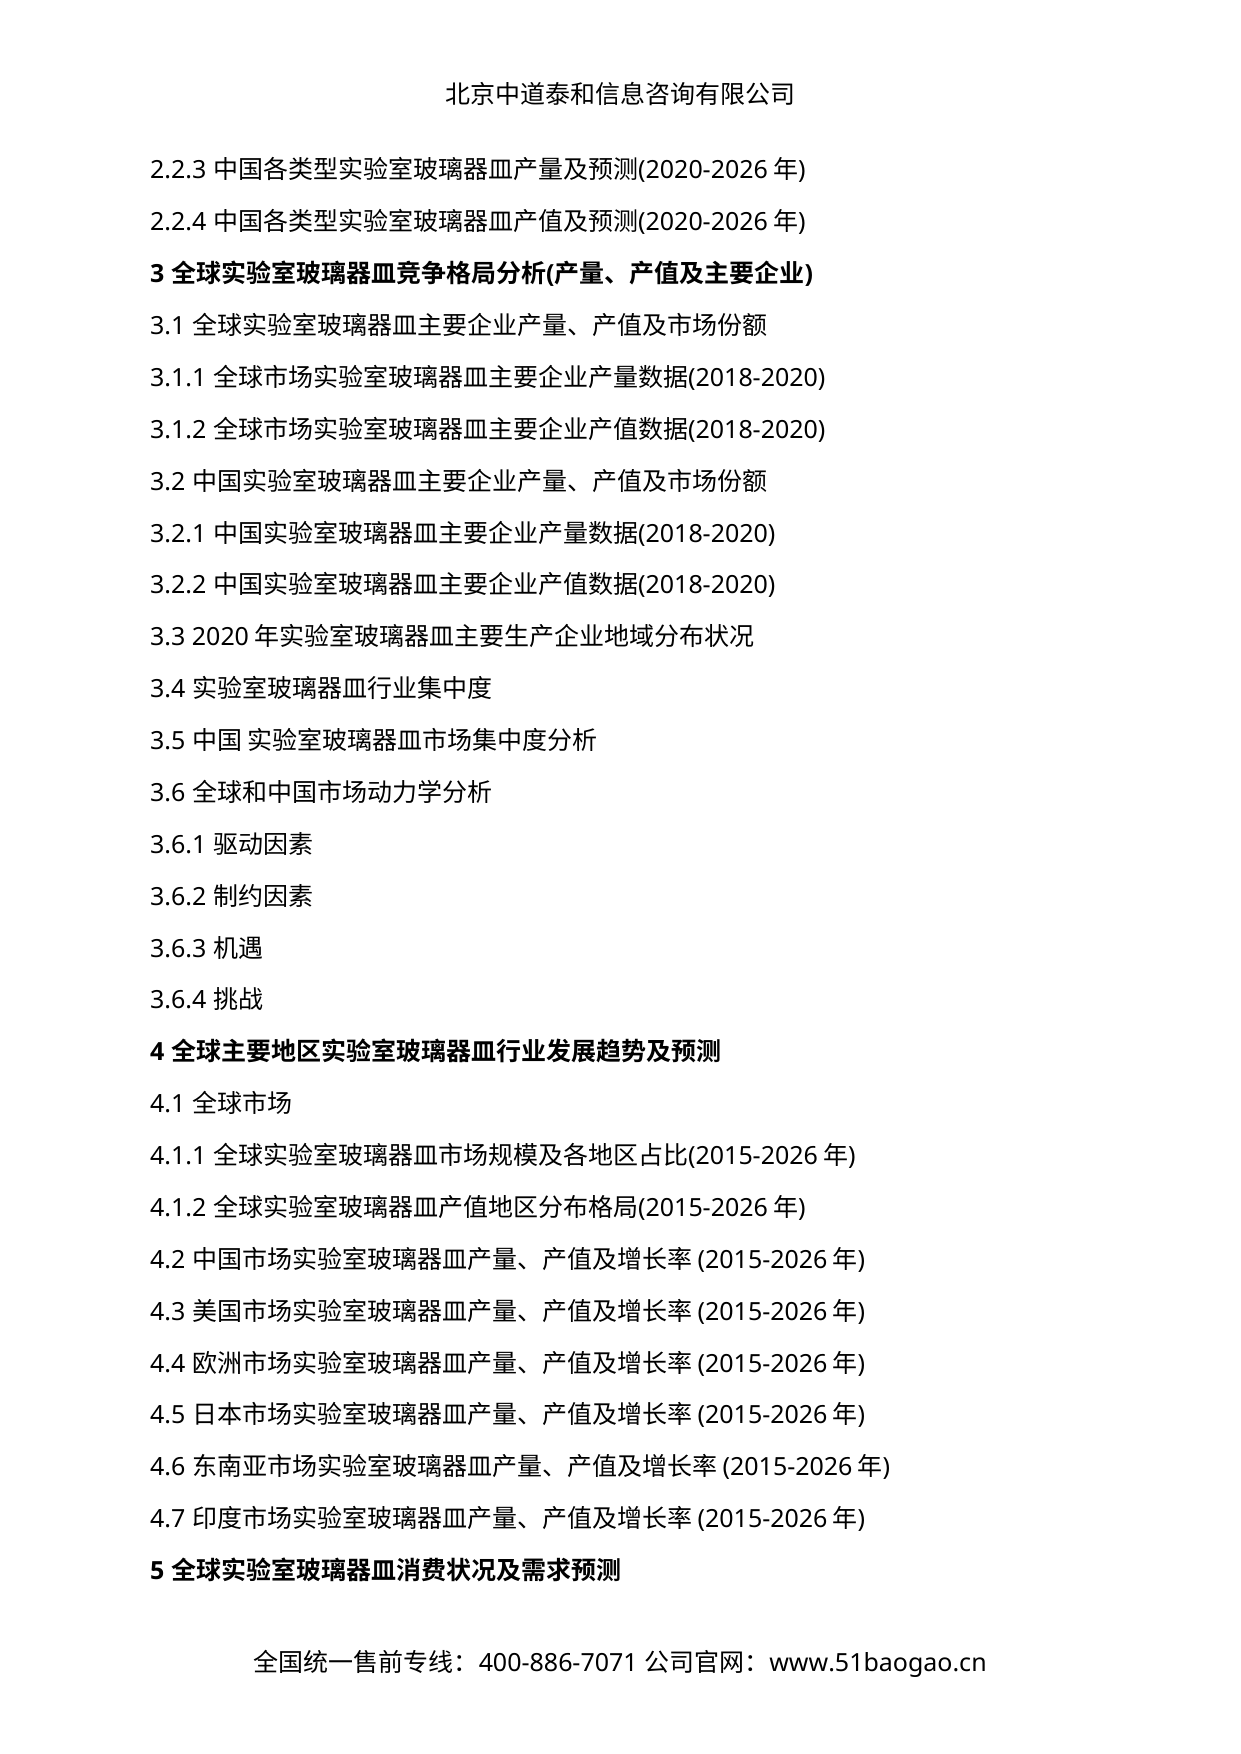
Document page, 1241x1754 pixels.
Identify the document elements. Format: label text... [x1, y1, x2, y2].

text 3 全球实验室玻璃器皿竞争格局分析(产量、产值及主要企业) [150, 254, 1090, 290]
text 3.6.2 制约因素 [150, 876, 1090, 912]
text 2.2.4 中国各类型实验室玻璃器皿产值及预测(2020-2026年) [150, 202, 1090, 238]
text 4.2 中国市场实验室玻璃器皿产量、产值及增长率 (2015-2026年) [150, 1239, 1090, 1276]
text 4.5 日本市场实验室玻璃器皿产量、产值及增长率 (2015-2026年) [150, 1395, 1090, 1431]
text 3.4 实验室玻璃器皿行业集中度 [150, 669, 1090, 705]
text 4.7 印度市场实验室玻璃器皿产量、产值及增长率 (2015-2026年) [150, 1499, 1090, 1535]
text 3.6.3 机遇 [150, 928, 1090, 964]
text 3.6.1 驱动因素 [150, 824, 1090, 861]
text 3.2.1 中国实验室玻璃器皿主要企业产量数据(2018-2020) [150, 513, 1090, 549]
text 3.6 全球和中国市场动力学分析 [150, 772, 1090, 809]
text 3.5 中国 实验室玻璃器皿市场集中度分析 [150, 721, 1090, 757]
text 2.2.3 中国各类型实验室玻璃器皿产量及预测(2020-2026年) [150, 150, 1090, 186]
text 3.1.1 全球市场实验室玻璃器皿主要企业产量数据(2018-2020) [150, 357, 1090, 394]
text 4 全球主要地区实验室玻璃器皿行业发展趋势及预测 [150, 1032, 1090, 1068]
text 5 全球实验室玻璃器皿消费状况及需求预测 [150, 1551, 1090, 1587]
text 3.2.2 中国实验室玻璃器皿主要企业产值数据(2018-2020) [150, 565, 1090, 601]
text 4.1.2 全球实验室玻璃器皿产值地区分布格局(2015-2026年) [150, 1187, 1090, 1224]
text 3.1 全球实验室玻璃器皿主要企业产量、产值及市场份额 [150, 306, 1090, 342]
text 4.4 欧洲市场实验室玻璃器皿产量、产值及增长率 (2015-2026年) [150, 1343, 1090, 1379]
text 3.2 中国实验室玻璃器皿主要企业产量、产值及市场份额 [150, 461, 1090, 497]
text 3.3 2020年实验室玻璃器皿主要生产企业地域分布状况 [150, 617, 1090, 653]
text 4.6 东南亚市场实验室玻璃器皿产量、产值及增长率 (2015-2026年) [150, 1447, 1090, 1483]
text 4.1 全球市场 [150, 1084, 1090, 1120]
text 3.1.2 全球市场实验室玻璃器皿主要企业产值数据(2018-2020) [150, 409, 1090, 446]
text 3.6.4 挑战 [150, 980, 1090, 1016]
text 4.1.1 全球实验室玻璃器皿市场规模及各地区占比(2015-2026年) [150, 1136, 1090, 1172]
text 4.3 美国市场实验室玻璃器皿产量、产值及增长率 (2015-2026年) [150, 1291, 1090, 1327]
